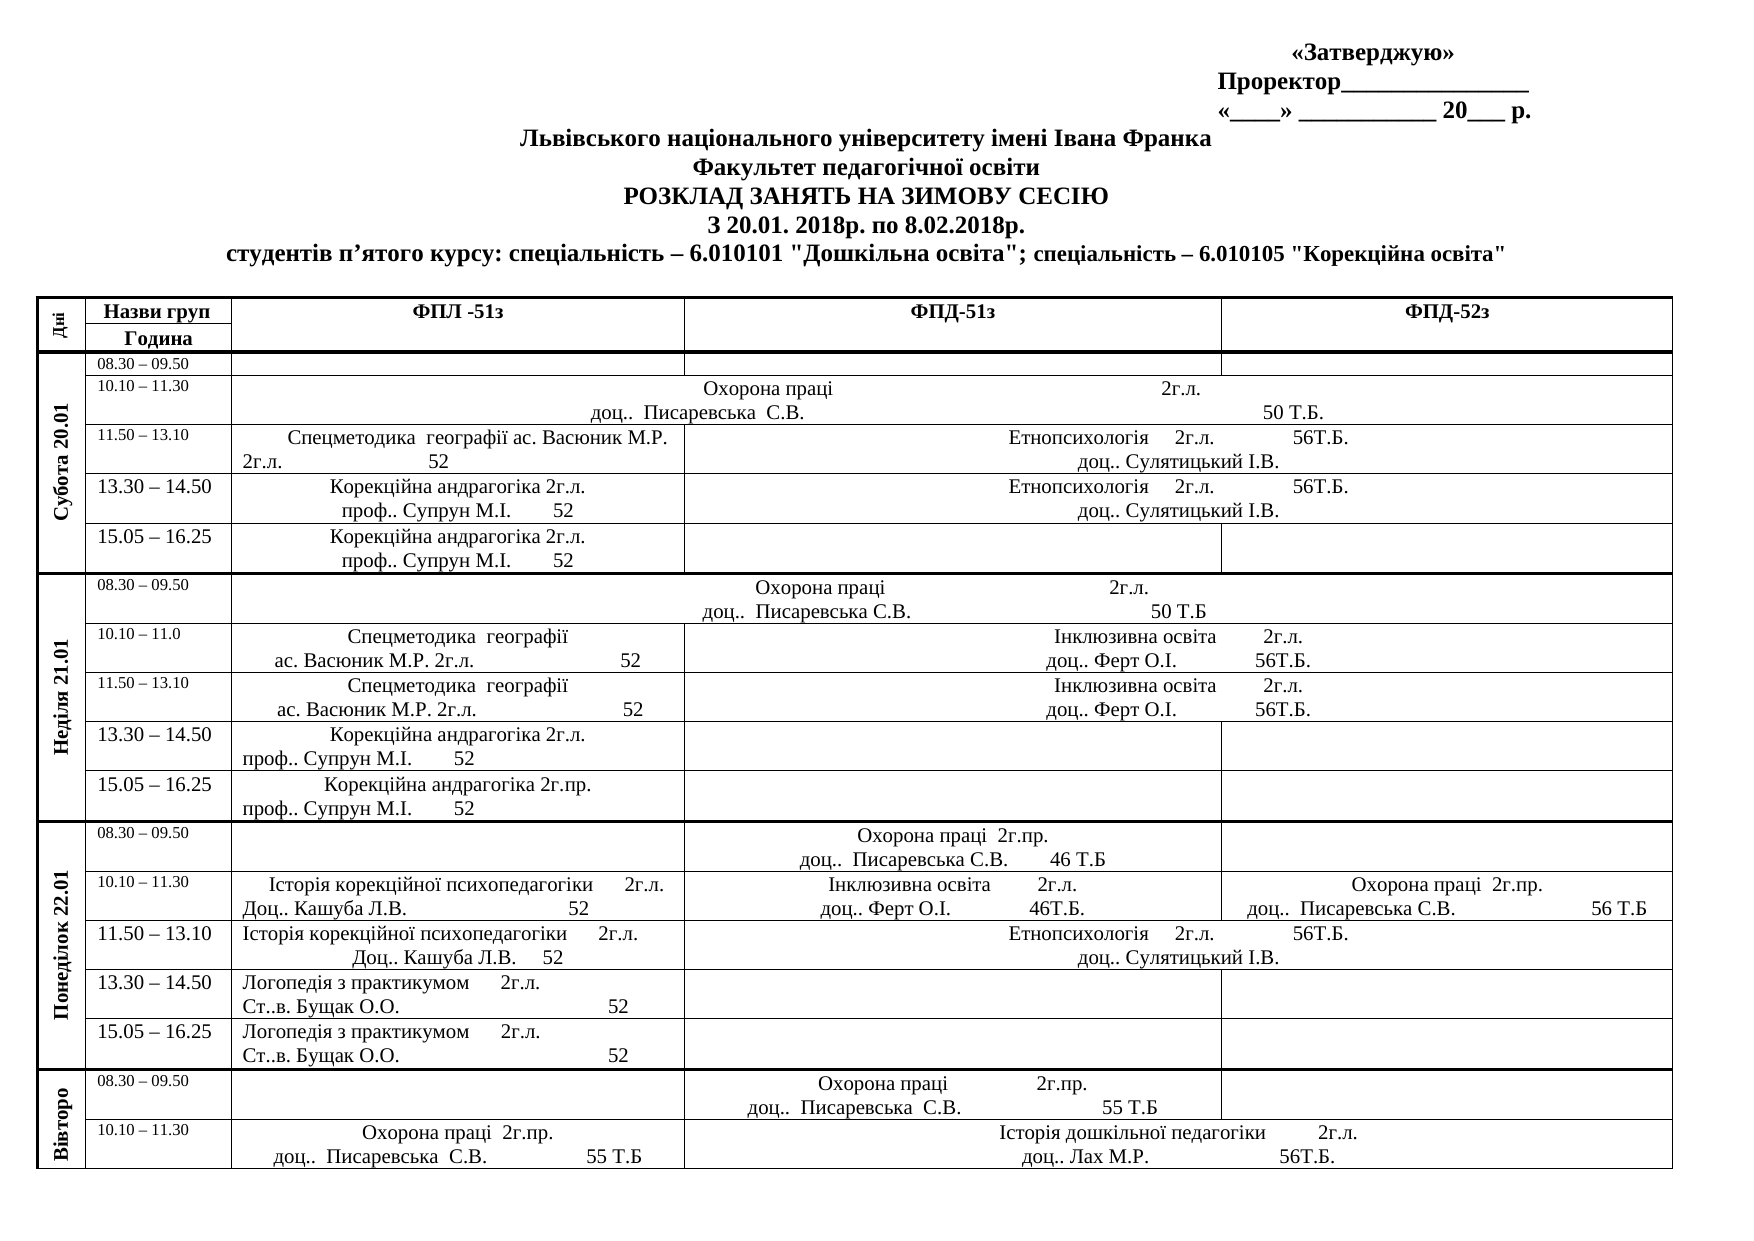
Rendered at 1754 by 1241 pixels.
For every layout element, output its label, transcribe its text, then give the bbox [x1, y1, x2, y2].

table_cell Історія дошкільної педагогіки 2г.л. доц.. Лах М.Р. 56Т.Б. [685, 1120, 1672, 1168]
table_cell Спецметодика географії ас. Васюник М.Р. 2г.л. 52 [232, 425, 684, 473]
text Факультет педагогічної освіти [37, 152, 1695, 181]
table_cell 11.50 – 13.10 [86, 921, 231, 969]
table_cell [232, 354, 684, 375]
table_cell 13.30 – 14.50 [86, 722, 231, 770]
table_header Дні [39, 299, 85, 350]
table_header ФПД-51з [685, 299, 1221, 350]
table_cell [1222, 524, 1672, 572]
table_cell Етнопсихологія 2г.л. 56Т.Б. доц.. Сулятицький І.В. [685, 474, 1672, 522]
table_cell Вівторок 23.01 [39, 1071, 85, 1168]
table_cell [1222, 1019, 1672, 1067]
table_cell Корекційна андрагогіка 2г.л. проф.. Супрун М.І. 52 [232, 524, 684, 572]
table_cell 10.10 – 11.0 [86, 624, 231, 672]
table_cell Історія корекційної психопедагогіки 2г.л. Доц.. Кашуба Л.В. 52 [232, 872, 684, 920]
text «Затверджую» [1291, 37, 1693, 66]
table_cell 13.30 – 14.50 [86, 474, 231, 522]
table_cell Неділя 21.01 [39, 575, 85, 819]
table_cell Корекційна андрагогіка 2г.л. проф.. Супрун М.І. 52 [232, 722, 684, 770]
table_cell Охорона праці 2г.пр. доц.. Писаревська С.В. 46 Т.Б [685, 823, 1221, 871]
text З 20.01. 2018р. по 8.02.2018р. [37, 210, 1695, 238]
table_cell 08.30 – 09.50 [86, 823, 231, 871]
table_cell 11.50 – 13.10 [86, 425, 231, 473]
text студентів п’ятого курсу: спеціальність – 6.010101 "Дошкільна освіта"; спеціальність – 6.010105 "Корекційна освіта" [37, 238, 1695, 267]
table_cell Інклюзивна освіта 2г.л. доц.. Ферт О.І. 46Т.Б. [685, 872, 1221, 920]
table_cell Корекційна андрагогіка 2г.л. проф.. Супрун М.І. 52 [232, 474, 684, 522]
table_cell Логопедія з практикумом 2г.л. Ст..в. Бущак О.О. 52 [232, 970, 684, 1018]
table_cell Охорона праці 2г.пр. доц.. Писаревська С.В. 55 Т.Б [685, 1071, 1221, 1119]
text РОЗКЛАД ЗАНЯТЬ НА ЗИМОВУ СЕСІЮ [37, 181, 1695, 210]
table_cell 08.30 – 09.50 [86, 354, 231, 375]
table_cell [1222, 970, 1672, 1018]
table_cell Спецметодика географії ас. Васюник М.Р. 2г.л. 52 [232, 624, 684, 672]
table_cell Етнопсихологія 2г.л. 56Т.Б. доц.. Сулятицький І.В. [685, 425, 1672, 473]
table_cell Охорона праці 2г.л. доц.. Писаревська С.В. 50 Т.Б [232, 575, 1672, 623]
table_cell Понеділок 22.01 [39, 823, 85, 1067]
table_cell 15.05 – 16.25 [86, 771, 231, 819]
table_cell Охорона праці 2г.пр. доц.. Писаревська С.В. 56 Т.Б [1222, 872, 1672, 920]
table_cell Етнопсихологія 2г.л. 56Т.Б. доц.. Сулятицький І.В. [685, 921, 1672, 969]
table_header Назви груп [86, 299, 231, 323]
table_cell Охорона праці 2г.л. доц.. Писаревська С.В. 50 Т.Б. [232, 376, 1672, 424]
table_cell 10.10 – 11.30 [86, 376, 231, 424]
table_cell Година [86, 324, 231, 350]
table_cell [685, 970, 1221, 1018]
table_cell 08.30 – 09.50 [86, 1071, 231, 1119]
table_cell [232, 1120, 684, 1168]
table_cell [232, 823, 684, 871]
table_cell 10.10 – 11.30 [86, 872, 231, 920]
table_cell 15.05 – 16.25 [86, 524, 231, 572]
table_cell Субота 20.01 [39, 354, 85, 572]
table_cell Інклюзивна освіта 2г.л. доц.. Ферт О.І. 56Т.Б. [685, 673, 1672, 721]
table_cell Спецметодика географії ас. Васюник М.Р. 2г.л. 52 [232, 673, 684, 721]
table_cell [232, 1071, 684, 1119]
table_cell 08.30 – 09.50 [86, 575, 231, 623]
table_cell [1222, 354, 1672, 375]
text Проректор_______________ [1217, 66, 1695, 95]
table_cell [685, 524, 1221, 572]
table_cell 15.05 – 16.25 [86, 1019, 231, 1067]
table_cell 10.10 – 11.30 [86, 1120, 231, 1168]
table_cell Історія корекційної психопедагогіки 2г.л. Доц.. Кашуба Л.В. 52 [232, 921, 684, 969]
table_cell Інклюзивна освіта 2г.л. доц.. Ферт О.І. 56Т.Б. [685, 624, 1672, 672]
table_cell [685, 722, 1221, 770]
table_header ФПЛ -51з [232, 299, 684, 350]
table_cell [685, 354, 1221, 375]
text Львівського національного університету імені Івана Франка [37, 123, 1695, 152]
table_cell [685, 771, 1221, 819]
table_cell [1222, 722, 1672, 770]
table_header ФПД-52з [1222, 299, 1672, 350]
table_cell Логопедія з практикумом 2г.л. Ст..в. Бущак О.О. 52 [232, 1019, 684, 1067]
table_cell 11.50 – 13.10 [86, 673, 231, 721]
table_cell [1222, 771, 1672, 819]
table_cell [1222, 823, 1672, 871]
table_cell [685, 1019, 1221, 1067]
text «____» ___________ 20___ р. [1217, 95, 1695, 123]
table_cell Корекційна андрагогіка 2г.пр. проф.. Супрун М.І. 52 [232, 771, 684, 819]
table_cell [1222, 1071, 1672, 1119]
table_cell 13.30 – 14.50 [86, 970, 231, 1018]
